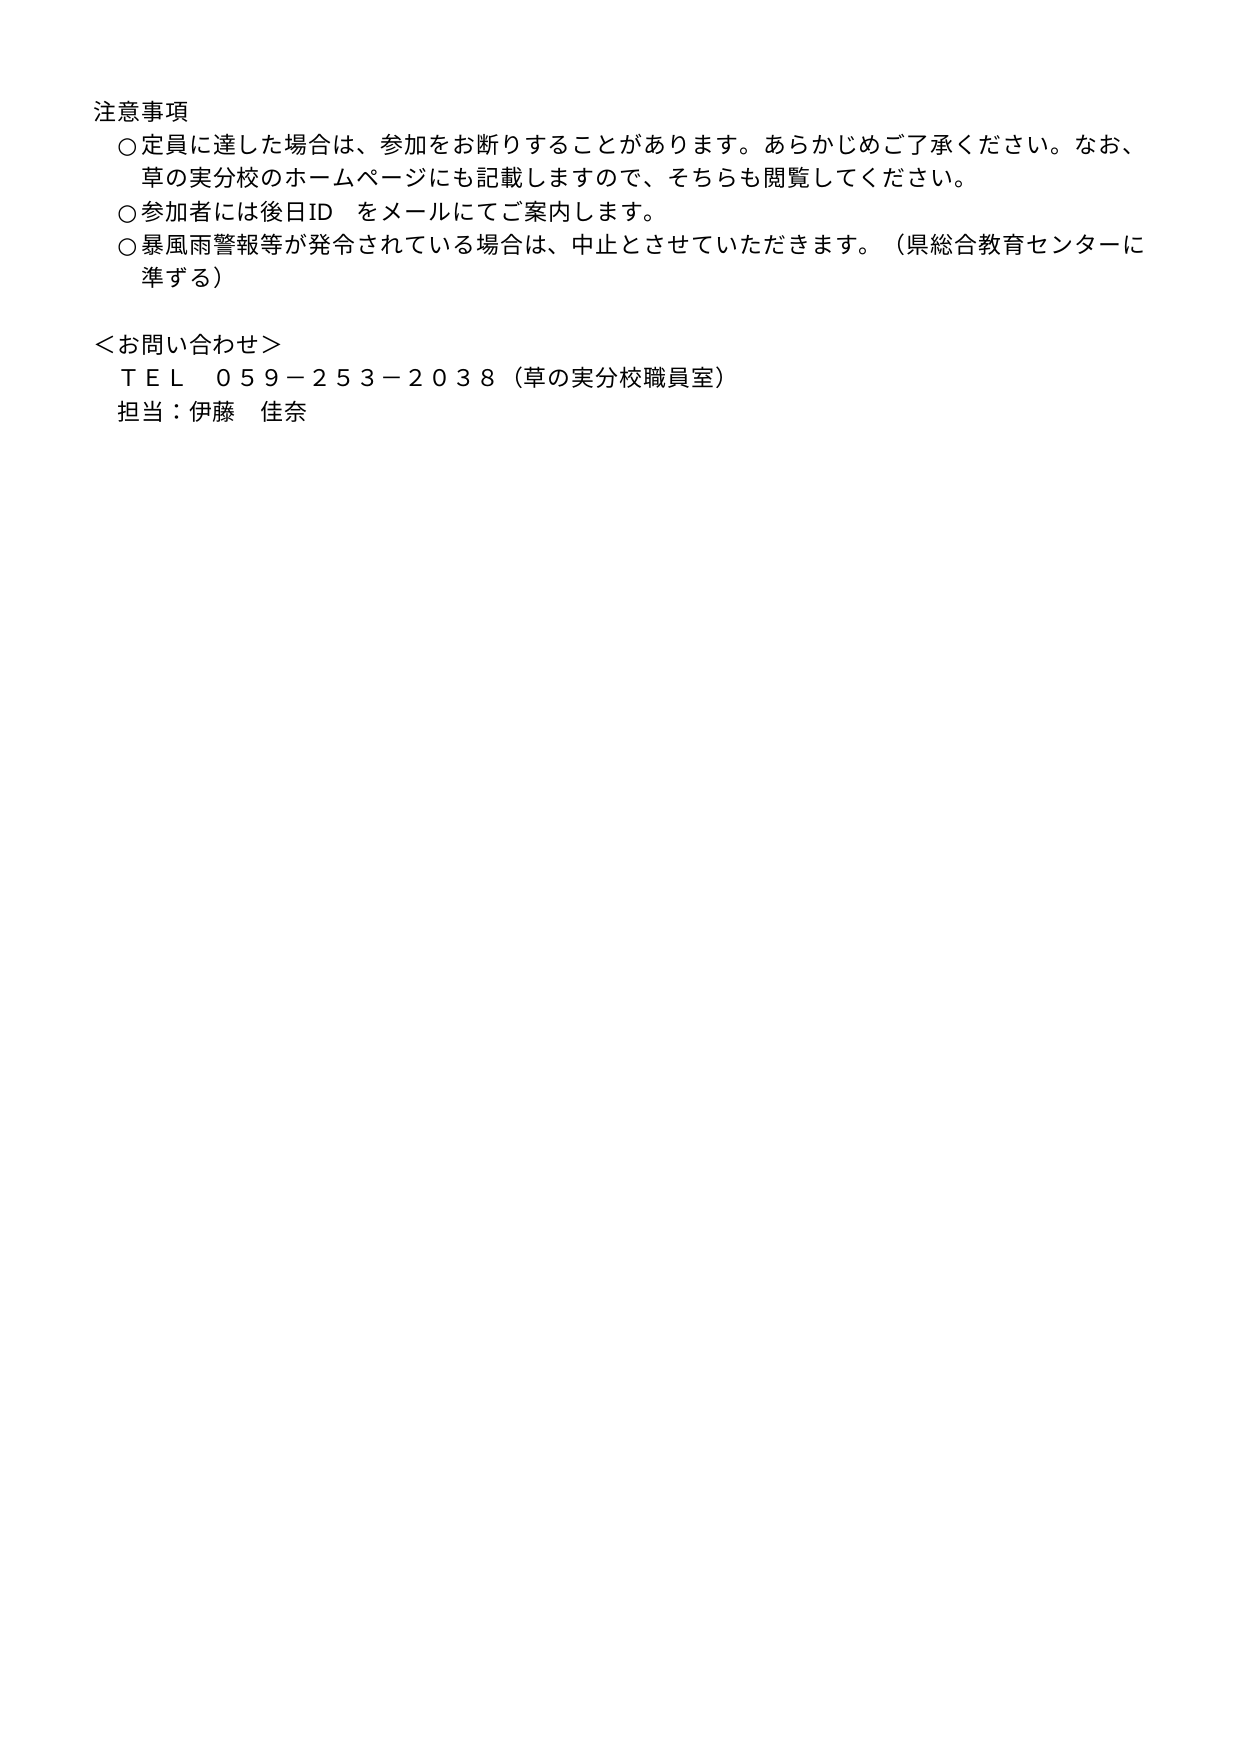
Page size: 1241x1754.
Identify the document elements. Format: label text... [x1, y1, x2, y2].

text 担当：伊藤 佳奈 [93, 394, 1147, 427]
text ○参加者には後日IDをメールにてご案内します。 [108, 194, 1147, 227]
text ＜お問い合わせ＞ [93, 327, 1147, 360]
text 注意事項 [93, 94, 1147, 127]
text ○定員に達した場合は、参加をお断りすることがあります。あらかじめご了承ください。なお、草の実分校のホームページにも記載しますので、そちらも閲覧してください。 [108, 127, 1147, 194]
text ＴＥＬ ０５９－２５３－２０３８（草の実分校職員室） [93, 360, 1147, 394]
text ○暴風雨警報等が発令されている場合は、中止とさせていただきます。（県総合教育センターに準ずる） [108, 227, 1147, 294]
